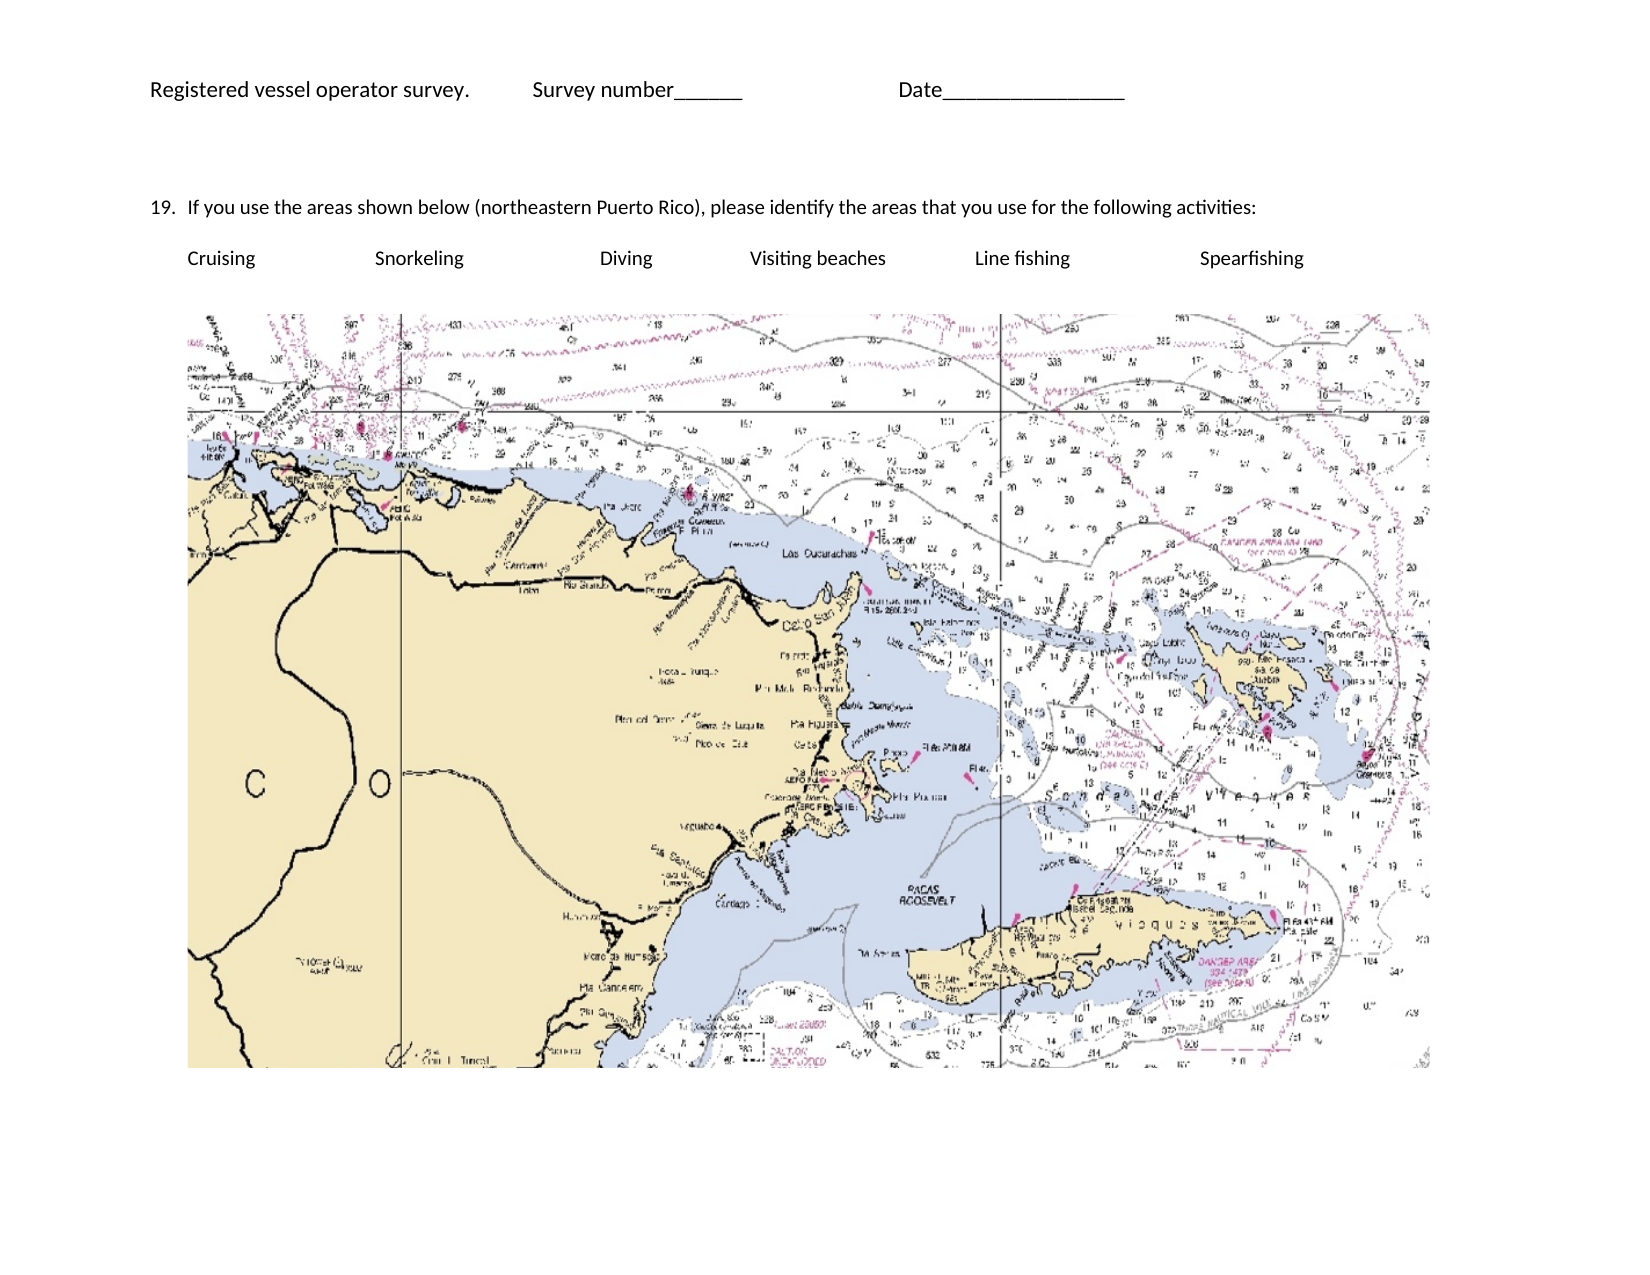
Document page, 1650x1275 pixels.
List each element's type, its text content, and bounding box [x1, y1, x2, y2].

text Cruising Snorkeling Diving Visiting beaches Line fishing Spearfishing [187, 245, 1500, 270]
picture [187, 314, 1430, 1068]
list If you use the areas shown below (northeastern Puerto Rico), please identify the areas that you use for the following activities: [150, 194, 1500, 219]
